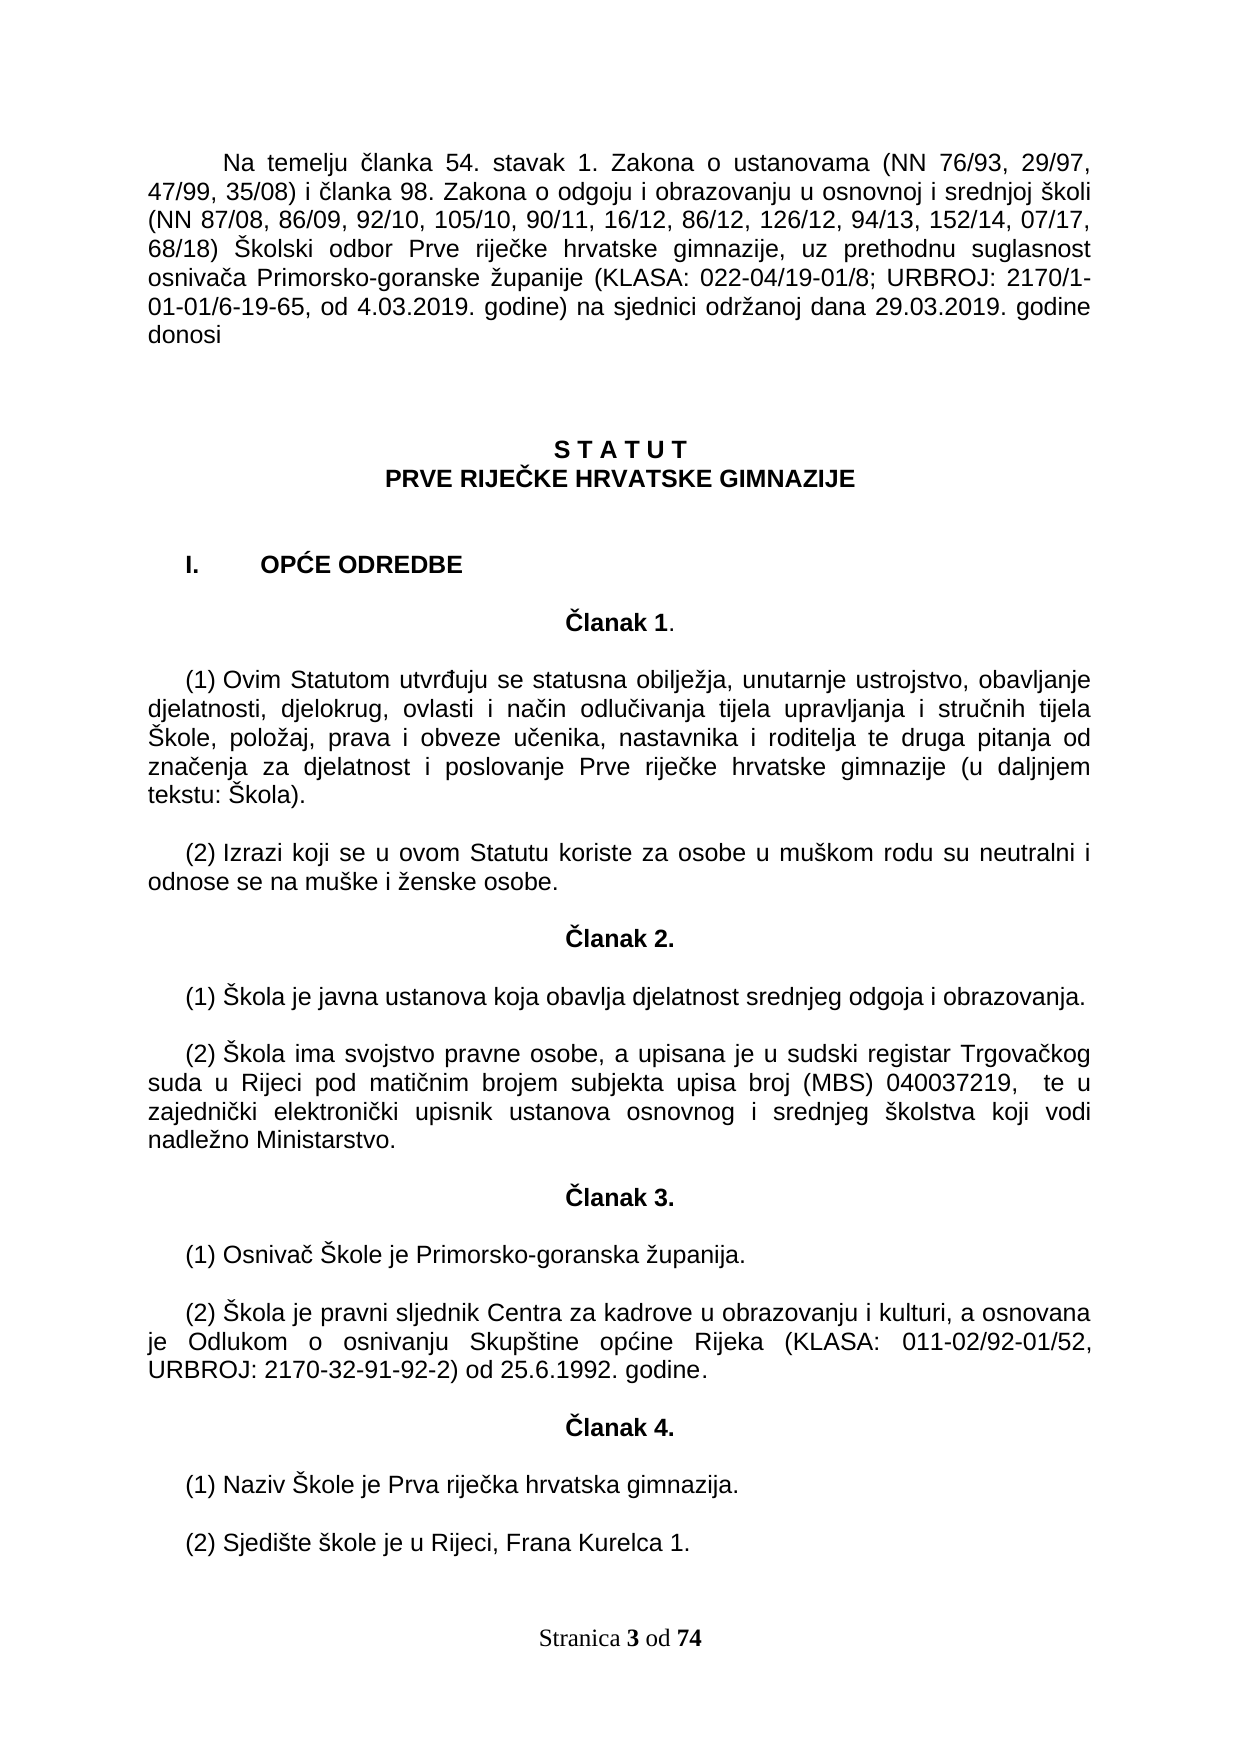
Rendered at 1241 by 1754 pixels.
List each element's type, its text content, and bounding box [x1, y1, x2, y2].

list Škola ima svojstvo pravne osobe, a upisana je u sudski registar Trgovačkog suda u Rijeci pod matičnim brojem subjekta upisa broj (MBS) 040037219, te u zajednički elektronički upisnik ustanova osnovnog i srednjeg školstva koji vodi nadležno Ministarstvo. [148, 1039, 1092, 1154]
list Škola je pravni sljednik Centra za kadrove u obrazovanju i kulturi, a osnovana je Odlukom o osnivanju Skupštine općine Rijeka (KLASA: 011-02/92-01/52, URBROJ: 2170-32-91-92-2) od 25.6.1992. godine. [148, 1298, 1092, 1384]
list Škola je javna ustanova koja obavlja djelatnost srednjeg odgoja i obrazovanja. [185, 981, 1092, 1010]
list Ovim Statutom utvrđuju se statusna obilježja, unutarnje ustrojstvo, obavljanje djelatnosti, djelokrug, ovlasti i način odlučivanja tijela upravljanja i stručnih tijela Škole, položaj, prava i obveze učenika, nastavnika i roditelja te druga pitanja od značenja za djelatnost i poslovanje Prve riječke hrvatske gimnazije (u daljnjem tekstu: Škola). [148, 665, 1092, 809]
text Članak 1. [148, 608, 1092, 636]
text PRVE RIJEČKE HRVATSKE GIMNAZIJE [148, 464, 1092, 493]
text Članak 4. [148, 1413, 1092, 1441]
text Članak 2. [148, 924, 1092, 953]
list Sjedište škole je u Rijeci, Frana Kurelca 1. [185, 1528, 1092, 1556]
list Osnivač Škole je Primorsko-goranska županija. [185, 1240, 1092, 1269]
list OPĆE ODREDBE [185, 550, 1092, 579]
text S T A T U T [148, 435, 1092, 464]
list Izrazi koji se u ovom Statutu koriste za osobe u muškom rodu su neutralni i odnose se na muške i ženske osobe. [148, 838, 1092, 895]
text Na temelju članka 54. stavak 1. Zakona o ustanovama (NN 76/93, 29/97, 47/99, 35/08) i članka 98. Zakona o odgoju i obrazovanju u osnovnoj i srednjoj školi (NN 87/08, 86/09, 92/10, 105/10, 90/11, 16/12, 86/12, 126/12, 94/13, 152/14, 07/17, 68/18) Školski odbor Prve riječke hrvatske gimnazije, uz prethodnu suglasnost osnivača Primorsko-goranske županije (KLASA: 022-04/19-01/8; URBROJ: 2170/1-01-01/6-19-65, od 4.03.2019. godine) na sjednici održanoj dana 29.03.2019. godine donosi [148, 148, 1092, 349]
list Naziv Škole je Prva riječka hrvatska gimnazija. [185, 1470, 1092, 1499]
text Članak 3. [148, 1183, 1092, 1211]
